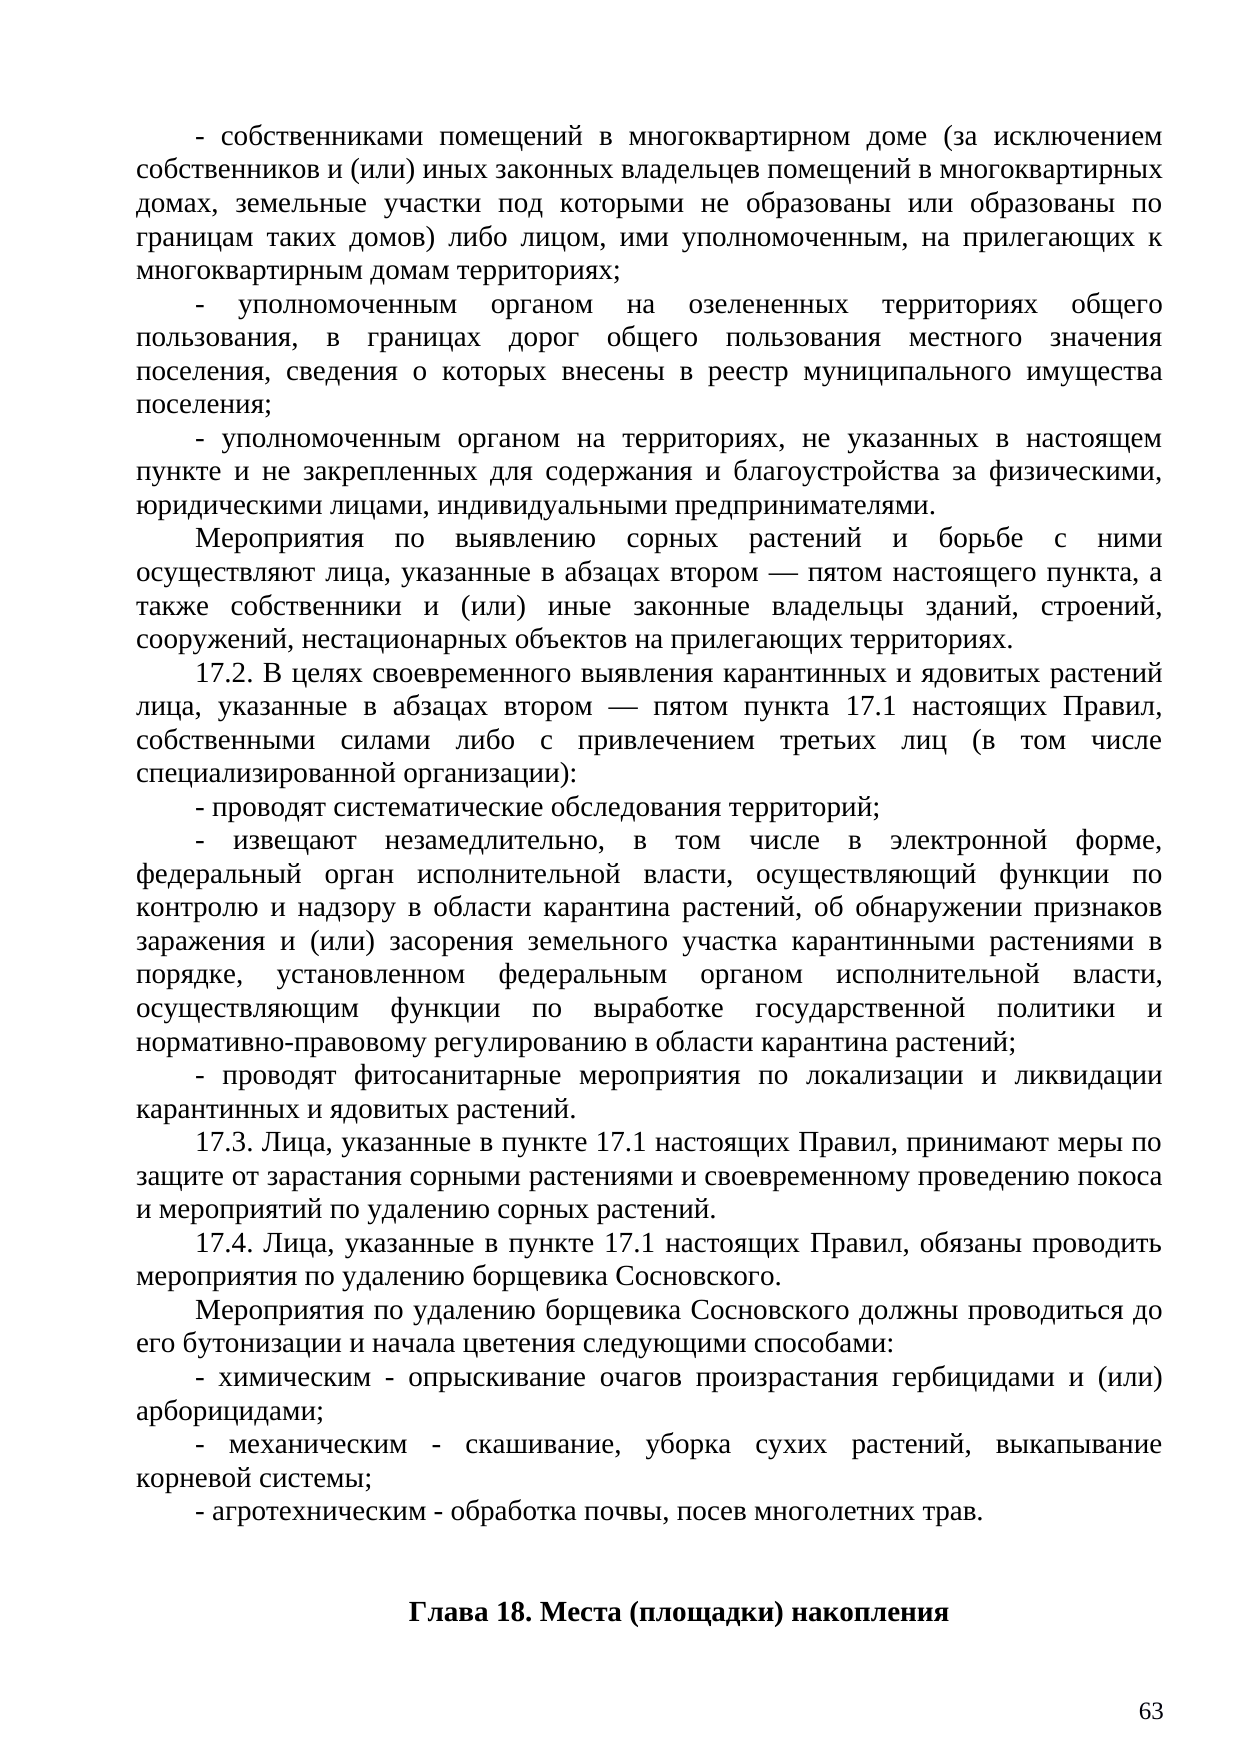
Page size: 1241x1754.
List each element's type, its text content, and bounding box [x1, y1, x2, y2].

text - агротехническим - обработка почвы, посев многолетних трав. [136, 1493, 1163, 1527]
text - химическим - опрыскивание очагов произрастания гербицидами и (или) арборицидами; [136, 1359, 1163, 1426]
text - механическим - скашивание, уборка сухих растений, выкапывание корневой системы; [136, 1426, 1163, 1493]
text Мероприятия по выявлению сорных растений и борьбе с ними осуществляют лица, указанные в абзацах втором — пятом настоящего пункта, а также собственники и (или) иные законные владельцы зданий, строений, сооружений, нестационарных объектов на прилегающих территориях. [136, 521, 1163, 655]
text Глава 18. Места (площадки) накопления [136, 1594, 1163, 1627]
text - уполномоченным органом на территориях, не указанных в настоящем пункте и не закрепленных для содержания и благоустройства за физическими, юридическими лицами, индивидуальными предпринимателями. [136, 420, 1163, 521]
text - извещают незамедлительно, в том числе в электронной форме, федеральный орган исполнительной власти, осуществляющий функции по контролю и надзору в области карантина растений, об обнаружении признаков заражения и (или) засорения земельного участка карантинными растениями в порядке, установленном федеральным органом исполнительной власти, осуществляющим функции по выработке государственной политики и нормативно-правовому регулированию в области карантина растений; [136, 822, 1163, 1057]
text 17.4. Лица, указанные в пункте 17.1 настоящих Правил, обязаны проводить мероприятия по удалению борщевика Сосновского. [136, 1225, 1163, 1292]
text 17.3. Лица, указанные в пункте 17.1 настоящих Правил, принимают меры по защите от зарастания сорными растениями и своевременному проведению покоса и мероприятий по удалению сорных растений. [136, 1124, 1163, 1225]
text - собственниками помещений в многоквартирном доме (за исключением собственников и (или) иных законных владельцев помещений в многоквартирных домах, земельные участки под которыми не образованы или образованы по границам таких домов) либо лицом, ими уполномоченным, на прилегающих к многоквартирным домам территориях; [136, 118, 1163, 286]
text Мероприятия по удалению борщевика Сосновского должны проводиться до его бутонизации и начала цветения следующими способами: [136, 1292, 1163, 1359]
text - проводят фитосанитарные мероприятия по локализации и ликвидации карантинных и ядовитых растений. [136, 1057, 1163, 1124]
text - уполномоченным органом на озелененных территориях общего пользования, в границах дорог общего пользования местного значения поселения, сведения о которых внесены в реестр муниципального имущества поселения; [136, 286, 1163, 420]
text - проводят систематические обследования территорий; [136, 789, 1163, 822]
text 17.2. В целях своевременного выявления карантинных и ядовитых растений лица, указанные в абзацах втором — пятом пункта 17.1 настоящих Правил, собственными силами либо с привлечением третьих лиц (в том числе специализированной организации): [136, 655, 1163, 789]
